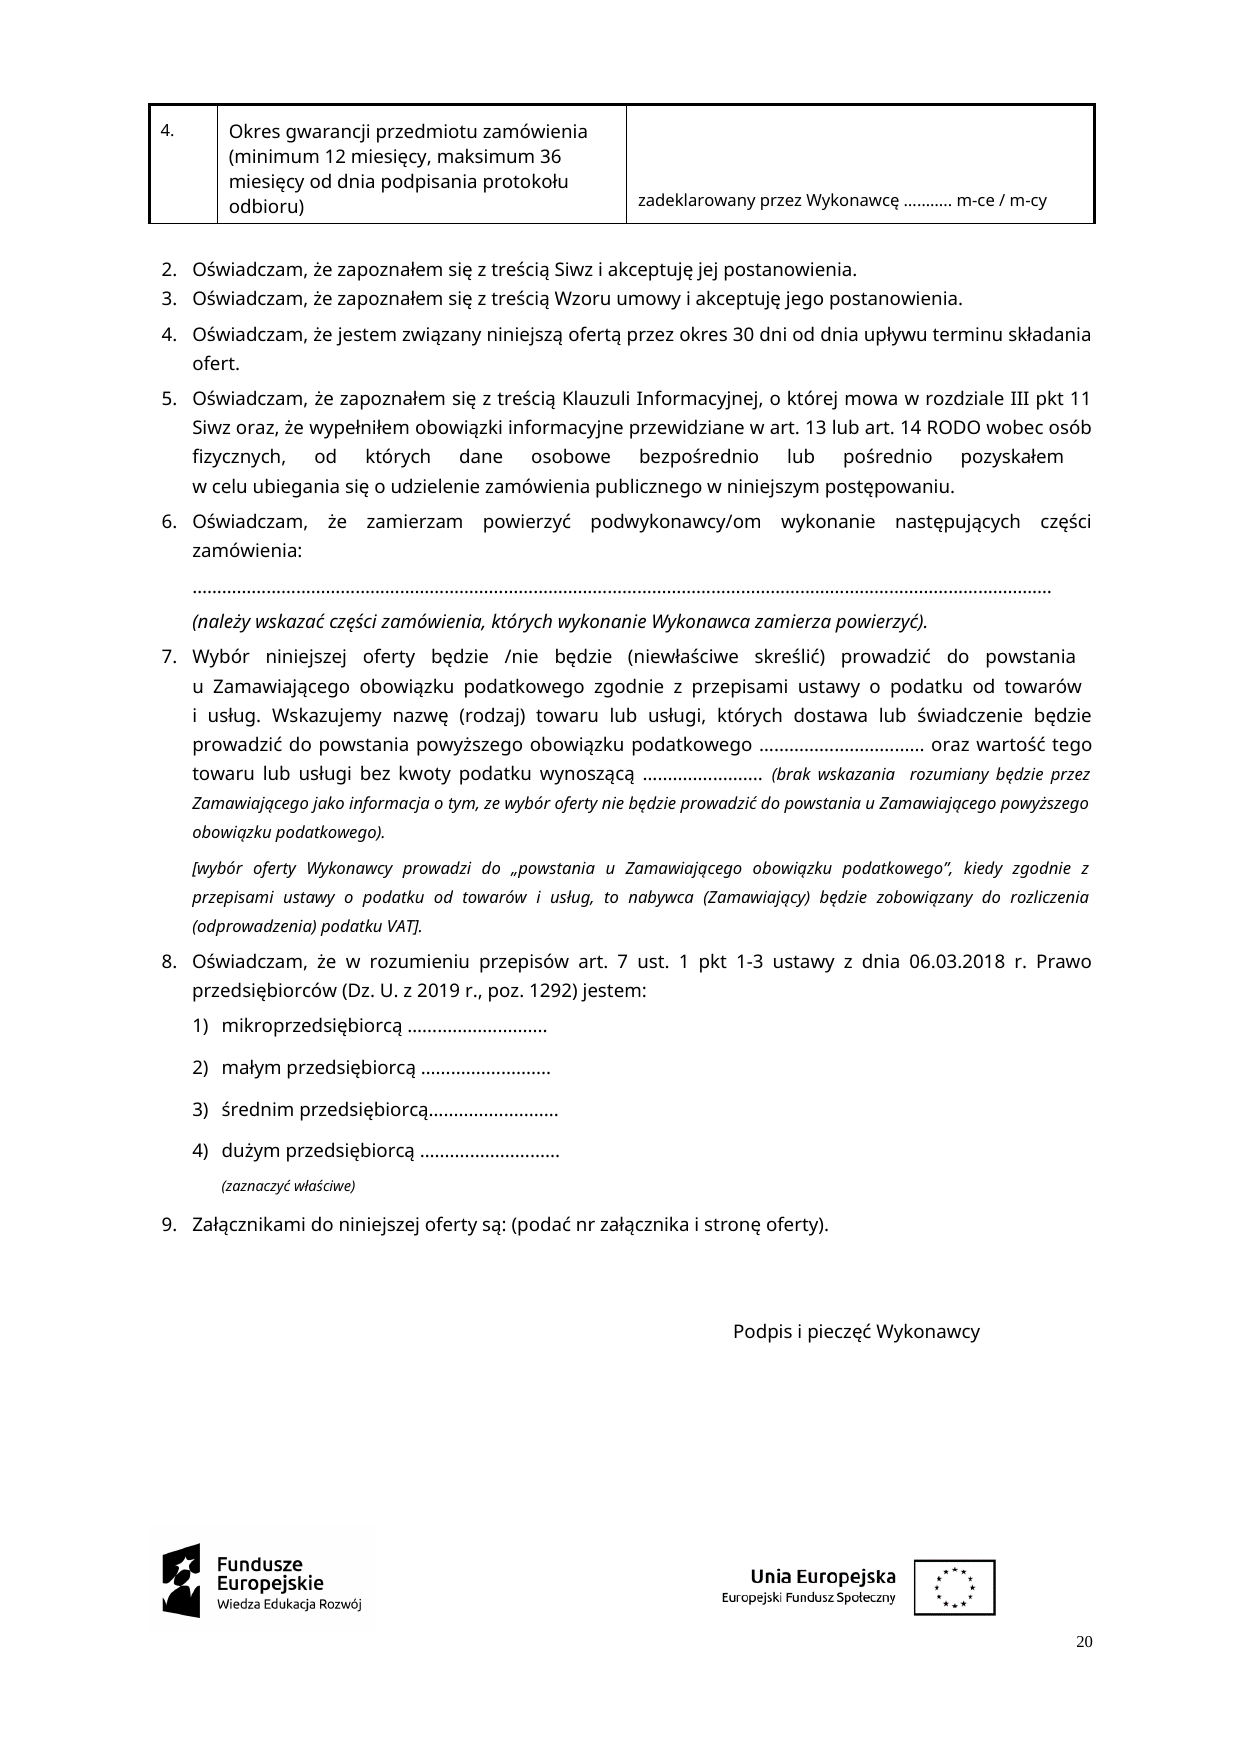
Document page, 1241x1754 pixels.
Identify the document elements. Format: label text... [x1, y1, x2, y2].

list mikroprzedsiębiorcą …......................... [192, 1009, 1093, 1038]
list Oświadczam, że w rozumieniu przepisów art. 7 ust. 1 pkt 1-3 ustawy z dnia 06.03.2018 r. Prawo przedsiębiorców (Dz. U. z 2019 r., poz. 1292) jestem: [177, 945, 1093, 1003]
list Wybór niniejszej oferty będzie /nie będzie (niewłaściwe skreślić) prowadzić do powstania u Zamawiającego obowiązku podatkowego zgodnie z przepisami ustawy o podatku od towarów i usług. Wskazujemy nazwę (rodzaj) towaru lub usługi, których dostawa lub świadczenie będzie prowadzić do powstania powyższego obowiązku podatkowego ….............................. oraz wartość tego towaru lub usługi bez kwoty podatku wynoszącą …..................... (brak wskazania rozumiany będzie przez Zamawiającego jako informacja o tym, ze wybór oferty nie będzie prowadzić do powstania u Zamawiającego powyższego obowiązku podatkowego). [177, 641, 1093, 845]
table_cell zadeklarowany przez Wykonawcę ……….. m-ce / m-cy [627, 106, 1093, 223]
picture [147, 1526, 376, 1633]
table_cell 4. [151, 106, 217, 223]
list Oświadczam, że zamierzam powierzyć podwykonawcy/om wykonanie następujących części zamówienia: [177, 505, 1093, 563]
text (należy wskazać części zamówienia, których wykonanie Wykonawca zamierza powierzyć). [192, 605, 1093, 634]
text (zaznaczyć właściwe) [221, 1176, 1093, 1196]
text ………………………………………………………………………………………………………………………………………………………… [192, 570, 1093, 599]
list Oświadczam, że zapoznałem się z treścią Siwz i akceptuję jej postanowienia. [177, 253, 1093, 282]
list Oświadczam, że jestem związany niniejszą ofertą przez okres 30 dni od dnia upływu terminu składania ofert. [177, 318, 1093, 376]
list Załącznikami do niniejszej oferty są: (podać nr załącznika i stronę oferty). [177, 1208, 1093, 1238]
table_cell Okres gwarancji przedmiotu zamówienia (minimum 12 miesięcy, maksimum 36 miesięcy od dnia podpisania protokołu odbioru) [218, 106, 626, 223]
text [wybór oferty Wykonawcy prowadzi do „powstania u Zamawiającego obowiązku podatkowego”, kiedy zgodnie z przepisami ustawy o podatku od towarów i usług, to nabywca (Zamawiający) będzie zobowiązany do rozliczenia (odprowadzenia) podatku VAT]. [192, 851, 1093, 938]
list małym przedsiębiorcą …....................... [192, 1051, 1093, 1080]
list średnim przedsiębiorcą…....................... [192, 1093, 1093, 1122]
text Podpis i pieczęć Wykonawcy [185, 1315, 1093, 1344]
list Oświadczam, że zapoznałem się z treścią Wzoru umowy i akceptuję jego postanowienia. [177, 282, 1093, 311]
list Oświadczam, że zapoznałem się z treścią Klauzuli Informacyjnej, o której mowa w rozdziale III pkt 11 Siwz oraz, że wypełniłem obowiązki informacyjne przewidziane w art. 13 lub art. 14 RODO wobec osób fizycznych, od których dane osobowe bezpośrednio lub pośrednio pozyskałem w celu ubiegania się o udzielenie zamówienia publicznego w niniejszym postępowaniu. [177, 382, 1093, 499]
picture [714, 1533, 1004, 1633]
list dużym przedsiębiorcą …......................... [192, 1134, 1093, 1163]
